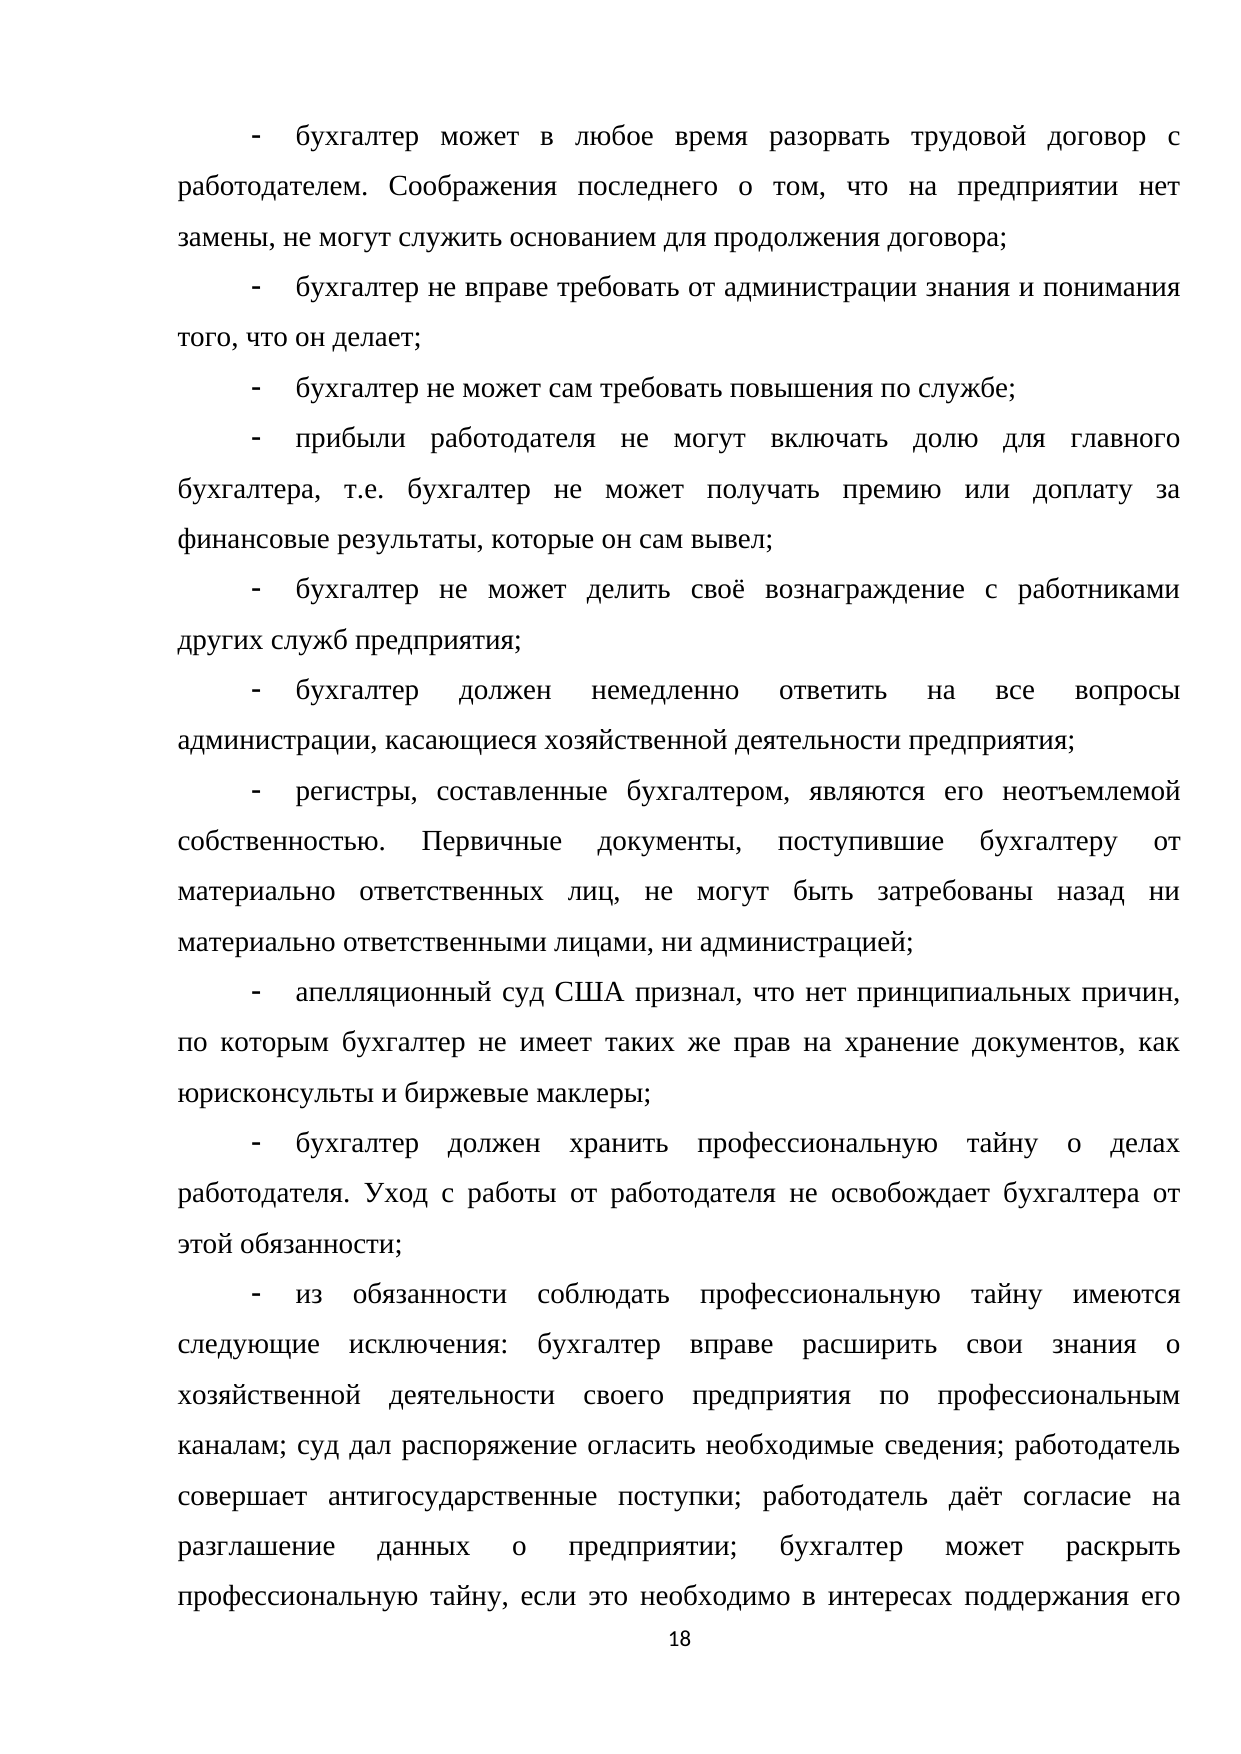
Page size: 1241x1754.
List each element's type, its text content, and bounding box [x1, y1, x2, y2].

list прибыли работодателя не могут включать долю для главного бухгалтера, т.е. бухгалтер не может получать премию или доплату за финансовые результаты, которые он сам вывел; [177, 420, 1181, 554]
list апелляционный суд США признал, что нет принципиальных причин, по которым бухгалтер не имеет таких же прав на хранение документов, как юрисконсульты и биржевые маклеры; [177, 974, 1181, 1108]
list бухгалтер должен хранить профессиональную тайну о делах работодателя. Уход с работы от работодателя не освобождает бухгалтера от этой обязанности; [177, 1125, 1181, 1259]
list бухгалтер не может сам требовать повышения по службе; [177, 370, 1181, 403]
list бухгалтер может в любое время разорвать трудовой договор с работодателем. Соображения последнего о том, что на предприятии нет замены, не могут служить основанием для продолжения договора; [177, 118, 1181, 252]
list бухгалтер должен немедленно ответить на все вопросы администрации, касающиеся хозяйственной деятельности предприятия; [177, 672, 1181, 756]
list бухгалтер не может делить своё вознаграждение с работниками других служб предприятия; [177, 571, 1181, 655]
list бухгалтер не вправе требовать от администрации знания и понимания того, что он делает; [177, 269, 1181, 353]
list регистры, составленные бухгалтером, являются его неотъемлемой собственностью. Первичные документы, поступившие бухгалтеру от материально ответственных лиц, не могут быть затребованы назад ни материально ответственными лицами, ни администрацией; [177, 773, 1181, 957]
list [177, 1276, 1181, 1612]
